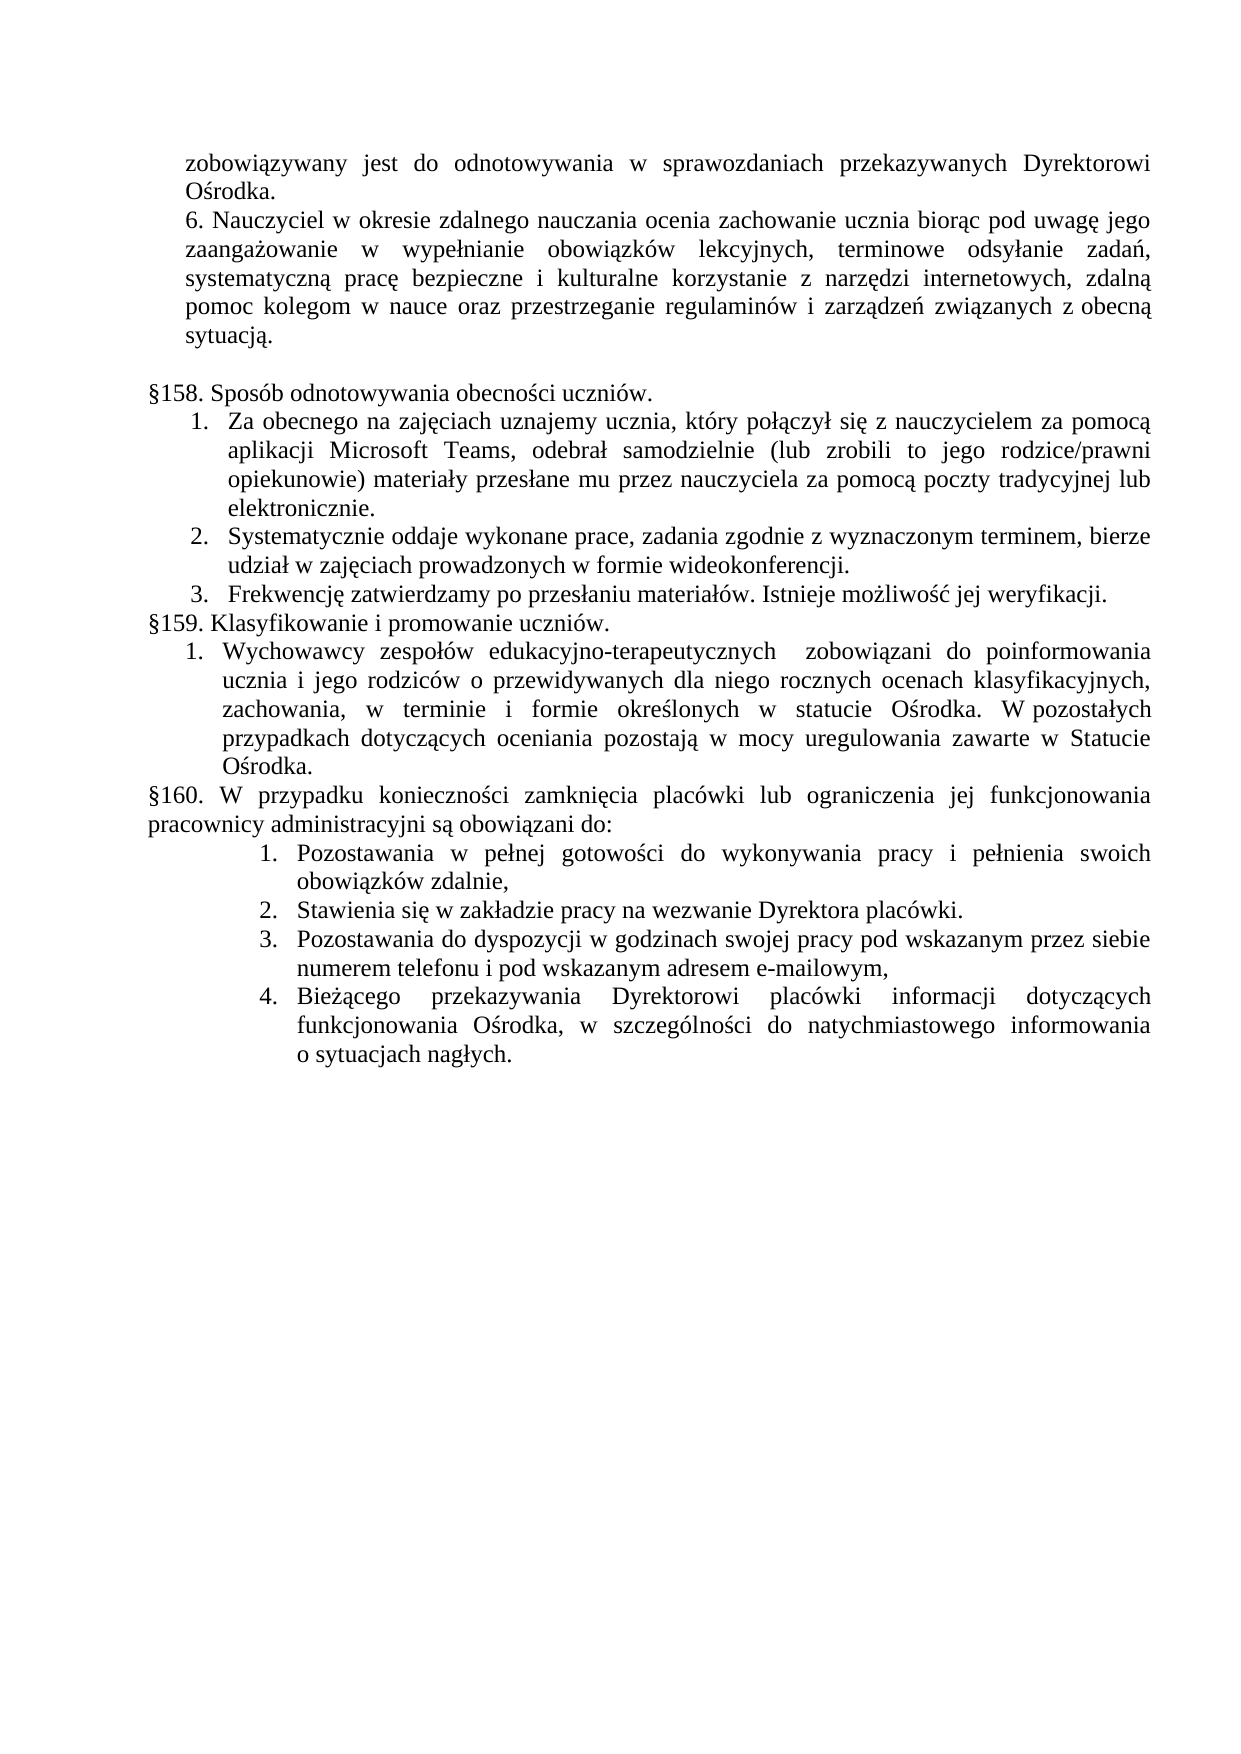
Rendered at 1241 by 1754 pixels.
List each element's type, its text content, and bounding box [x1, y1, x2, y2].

text §160. W przypadku konieczności zamknięcia placówki lub ograniczenia jej funkcjonowania pracownicy administracyjni są obowiązani do: [148, 780, 1152, 838]
list Pozostawania do dyspozycji w godzinach swojej pracy pod wskazanym przez siebie numerem telefonu i pod wskazanym adresem e-mailowym, [259, 924, 1152, 981]
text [185, 148, 1152, 205]
list Systematycznie oddaje wykonane prace, zadania zgodnie z wyznaczonym terminem, bierze udział w zajęciach prowadzonych w formie wideokonferencji. [190, 521, 1152, 579]
list Bieżącego przekazywania Dyrektorowi placówki informacji dotyczących funkcjonowania Ośrodka, w szczególności do natychmiastowego informowania o sytuacjach nagłych. [259, 981, 1152, 1068]
list Za obecnego na zajęciach uznajemy ucznia, który połączył się z nauczycielem za pomocą aplikacji Microsoft Teams, odebrał samodzielnie (lub zrobili to jego rodzice/prawni opiekunowie) materiały przesłane mu przez nauczyciela za pomocą poczty tradycyjnej lub elektronicznie. [190, 406, 1152, 521]
list Wychowawcy zespołów edukacyjno-terapeutycznych zobowiązani do poinformowania ucznia i jego rodziców o przewidywanych dla niego rocznych ocenach klasyfikacyjnych, zachowania, w terminie i formie określonych w statucie Ośrodka. W pozostałych przypadkach dotyczących oceniania pozostają w mocy uregulowania zawarte w Statucie Ośrodka. [185, 636, 1152, 780]
text 6. Nauczyciel w okresie zdalnego nauczania ocenia zachowanie ucznia biorąc pod uwagę jego zaangażowanie w wypełnianie obowiązków lekcyjnych, terminowe odsyłanie zadań, systematyczną pracę bezpieczne i kulturalne korzystanie z narzędzi internetowych, zdalną pomoc kolegom w nauce oraz przestrzeganie regulaminów i zarządzeń związanych z obecną sytuacją. [185, 205, 1152, 349]
list Stawienia się w zakładzie pracy na wezwanie Dyrektora placówki. [259, 895, 1152, 924]
list Pozostawania w pełnej gotowości do wykonywania pracy i pełnienia swoich obowiązków zdalnie, [259, 838, 1152, 895]
text §158. Sposób odnotowywania obecności uczniów. [148, 378, 1152, 406]
list Frekwencję zatwierdzamy po przesłaniu materiałów. Istnieje możliwość jej weryfikacji. [190, 579, 1152, 608]
list §159. Klasyfikowanie i promowanie uczniów. [148, 608, 1152, 636]
